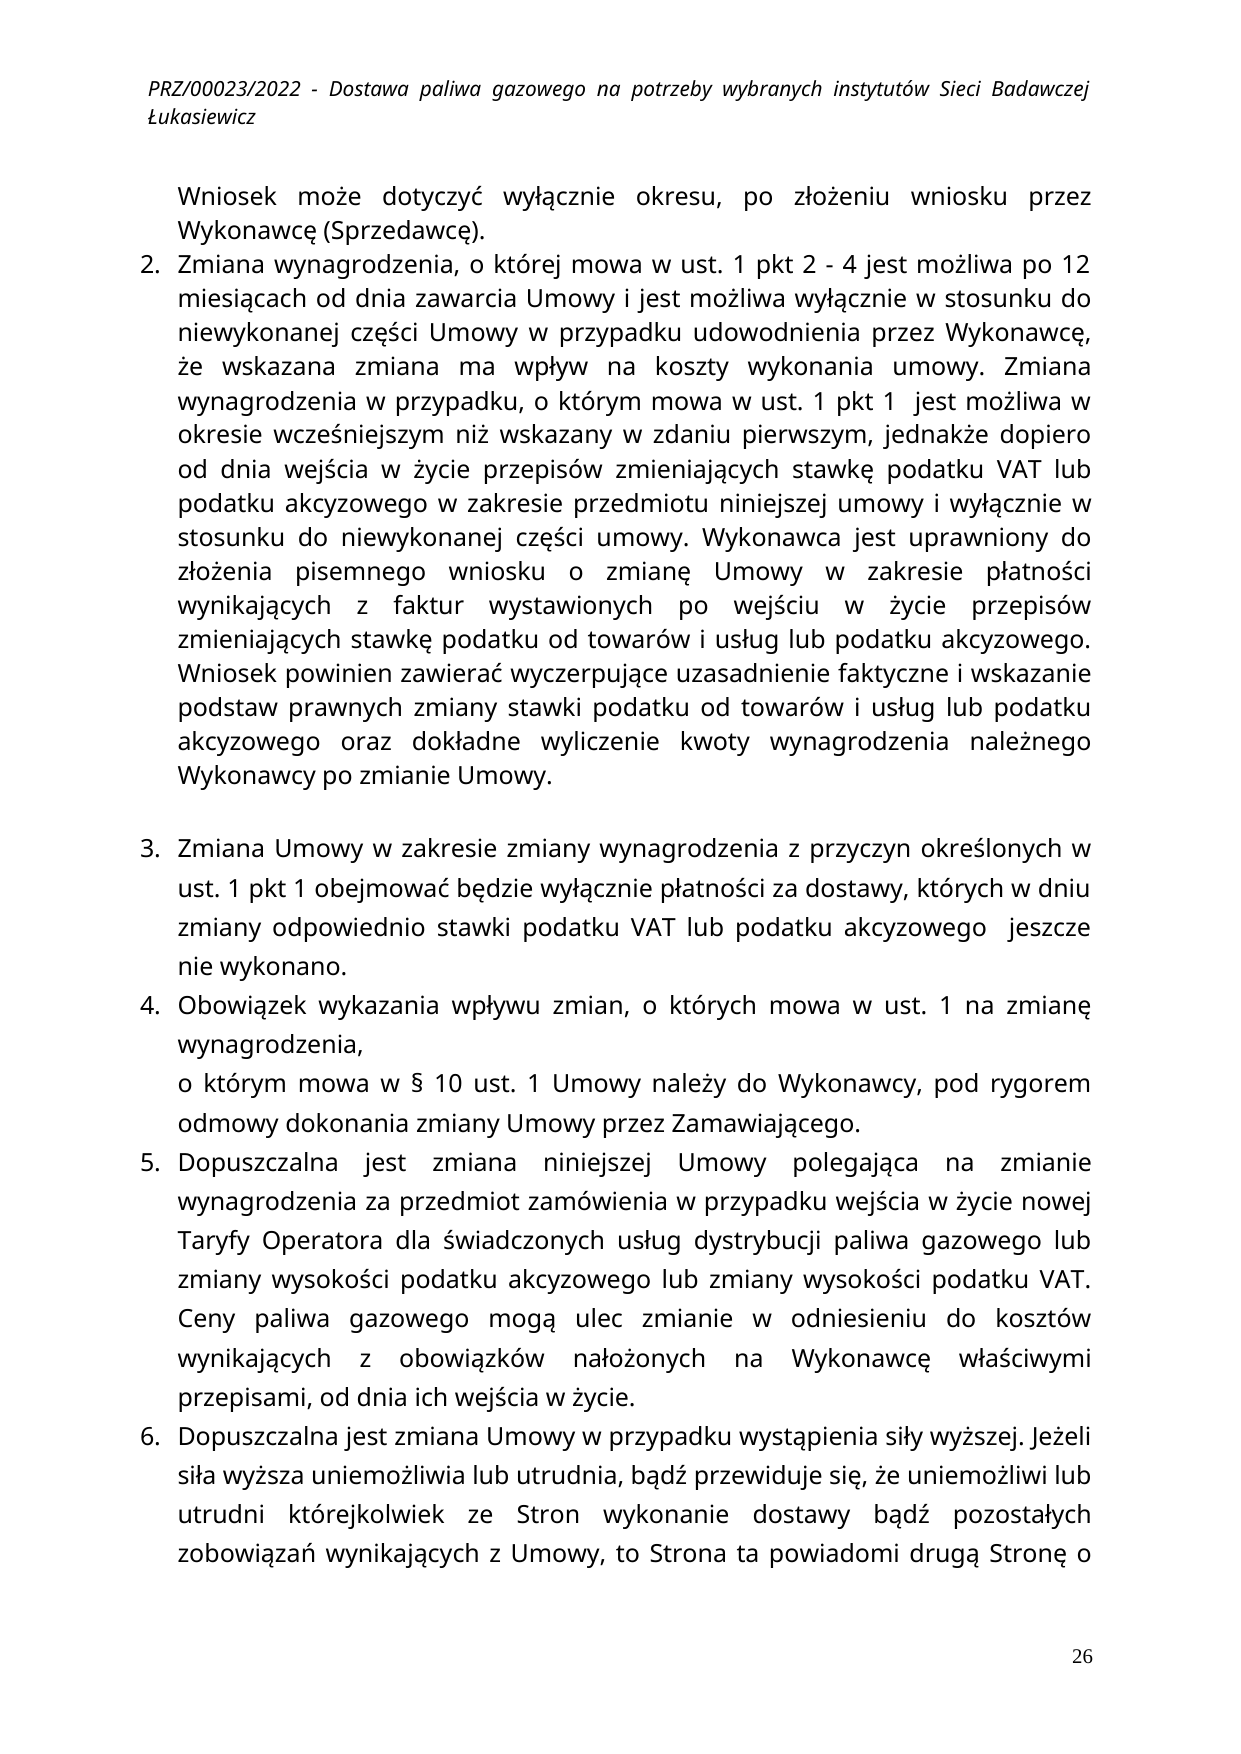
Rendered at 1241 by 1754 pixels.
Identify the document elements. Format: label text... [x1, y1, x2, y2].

list Zmiana Umowy w zakresie zmiany wynagrodzenia z przyczyn określonych w ust. 1 pkt 1 obejmować będzie wyłącznie płatności za dostawy, których w dniu zmiany odpowiednio stawki podatku VAT lub podatku akcyzowego jeszcze nie wykonano. [140, 831, 1092, 983]
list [162, 179, 1092, 247]
list Dopuszczalna jest zmiana niniejszej Umowy polegająca na zmianie wynagrodzenia za przedmiot zamówienia w przypadku wejścia w życie nowej Taryfy Operatora dla świadczonych usług dystrybucji paliwa gazowego lub zmiany wysokości podatku akcyzowego lub zmiany wysokości podatku VAT. Ceny paliwa gazowego mogą ulec zmianie w odniesieniu do kosztów wynikających z obowiązków nałożonych na Wykonawcę właściwymi przepisami, od dnia ich wejścia w życie. [140, 1144, 1092, 1413]
list Zmiana wynagrodzenia, o której mowa w ust. 1 pkt 2 - 4 jest możliwa po 12 miesiącach od dnia zawarcia Umowy i jest możliwa wyłącznie w stosunku do niewykonanej części Umowy w przypadku udowodnienia przez Wykonawcę, że wskazana zmiana ma wpływ na koszty wykonania umowy. Zmiana wynagrodzenia w przypadku, o którym mowa w ust. 1 pkt 1 jest możliwa w okresie wcześniejszym niż wskazany w zdaniu pierwszym, jednakże dopiero od dnia wejścia w życie przepisów zmieniających stawkę podatku VAT lub podatku akcyzowego w zakresie przedmiotu niniejszej umowy i wyłącznie w stosunku do niewykonanej części umowy. Wykonawca jest uprawniony do złożenia pisemnego wniosku o zmianę Umowy w zakresie płatności wynikających z faktur wystawionych po wejściu w życie przepisów zmieniających stawkę podatku od towarów i usług lub podatku akcyzowego. Wniosek powinien zawierać wyczerpujące uzasadnienie faktyczne i wskazanie podstaw prawnych zmiany stawki podatku od towarów i usług lub podatku akcyzowego oraz dokładne wyliczenie kwoty wynagrodzenia należnego Wykonawcy po zmianie Umowy. [140, 247, 1092, 792]
list Obowiązek wykazania wpływu zmian, o których mowa w ust. 1 na zmianę wynagrodzenia, o którym mowa w § 10 ust. 1 Umowy należy do Wykonawcy, pod rygorem odmowy dokonania zmiany Umowy przez Zamawiającego. [140, 988, 1092, 1139]
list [140, 1418, 1092, 1570]
